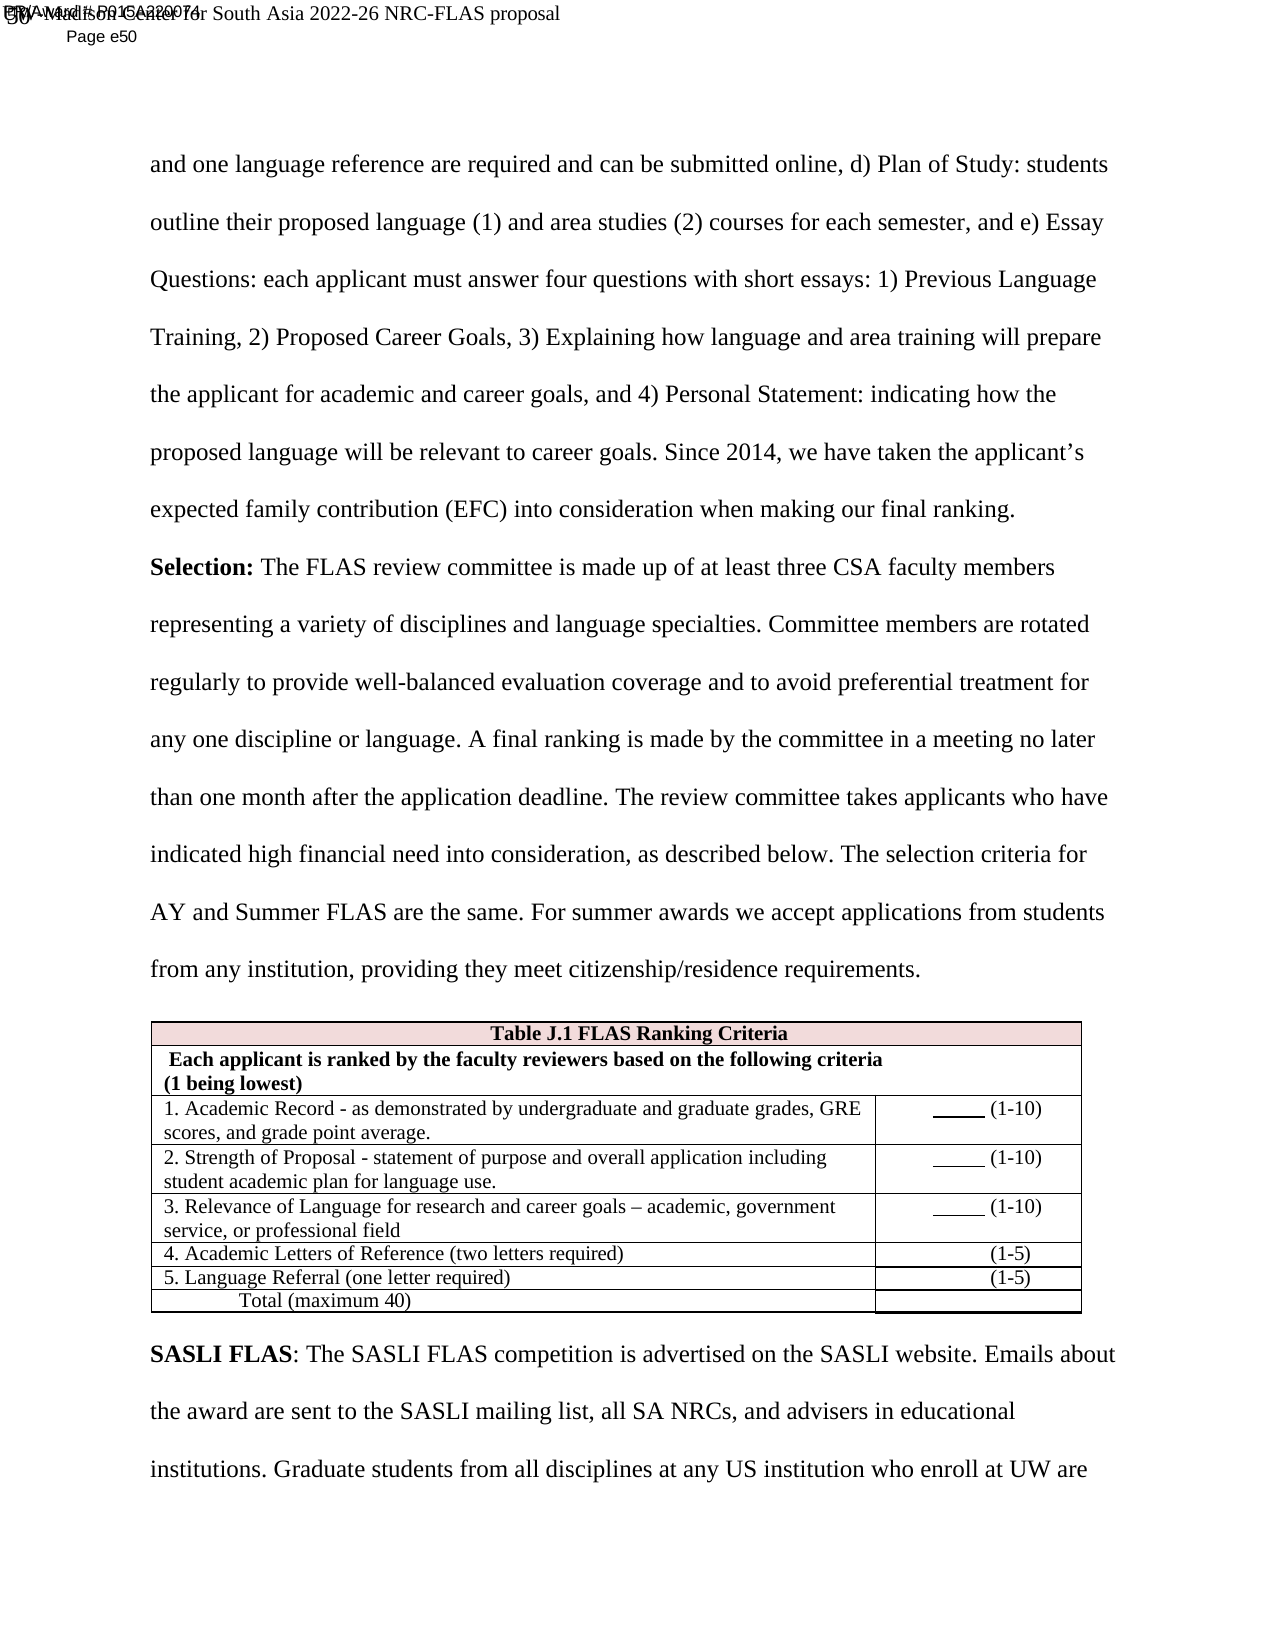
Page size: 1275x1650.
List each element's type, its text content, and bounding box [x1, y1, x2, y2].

table_cell (1-10) [876, 1145, 1081, 1193]
text Selection: The FLAS review committee is made up of at least three CSA faculty members representing a variety of disciplines and language specialties. Committee members are rotated regularly to provide well-balanced evaluation coverage and to avoid preferential treatment for any one discipline or language. A final ranking is made by the committee in a meeting no later than one month after the application deadline. The review committee takes applicants who have indicated high financial need into consideration, as described below. The selection criteria for AY and Summer FLAS are the same. For summer awards we accept applications from students from any institution, providing they meet citizenship/residence requirements. [150, 552, 1117, 983]
table_cell Each applicant is ranked by the faculty reviewers based on the following criteria (1 being lowest) [152, 1046, 1081, 1094]
text SASLI FLAS: The SASLI FLAS competition is advertised on the SASLI website. Emails about the award are sent to the SASLI mailing list, all SA NRCs, and advisers in educational institutions. Graduate students from all disciplines at any US institution who enroll at UW are [150, 1339, 1117, 1482]
table_cell 4. Academic Letters of Reference (two letters required) [152, 1243, 875, 1266]
table_cell (1-5) [876, 1243, 1081, 1266]
table_cell 3. Relevance of Language for research and career goals – academic, government service, or professional field [152, 1194, 875, 1242]
text and one language reference are required and can be submitted online, d) Plan of Study: students outline their proposed language (1) and area studies (2) courses for each semester, and e) Essay Questions: each applicant must answer four questions with short essays: 1) Previous Language Training, 2) Proposed Career Goals, 3) Explaining how language and area training will prepare the applicant for academic and career goals, and 4) Personal Statement: indicating how the proposed language will be relevant to career goals. Since 2014, we have taken the applicant’s expected family contribution (EFC) into consideration when making our final ranking. [150, 149, 1117, 523]
table_header Table J.1 FLAS Ranking Criteria [152, 1023, 1081, 1045]
table_cell 5. Language Referral (one letter required) [152, 1267, 875, 1288]
table_cell [876, 1291, 1081, 1311]
table_cell 1. Academic Record - as demonstrated by undergraduate and graduate grades, GRE scores, and grade point average. [152, 1096, 875, 1144]
table_cell (1-5) [876, 1268, 1081, 1288]
table_cell Total (maximum 40) [152, 1290, 875, 1311]
table_cell 2. Strength of Proposal - statement of purpose and overall application including student academic plan for language use. [152, 1145, 875, 1193]
table_cell (1-10) [876, 1096, 1081, 1144]
table_cell (1-10) [876, 1194, 1081, 1242]
